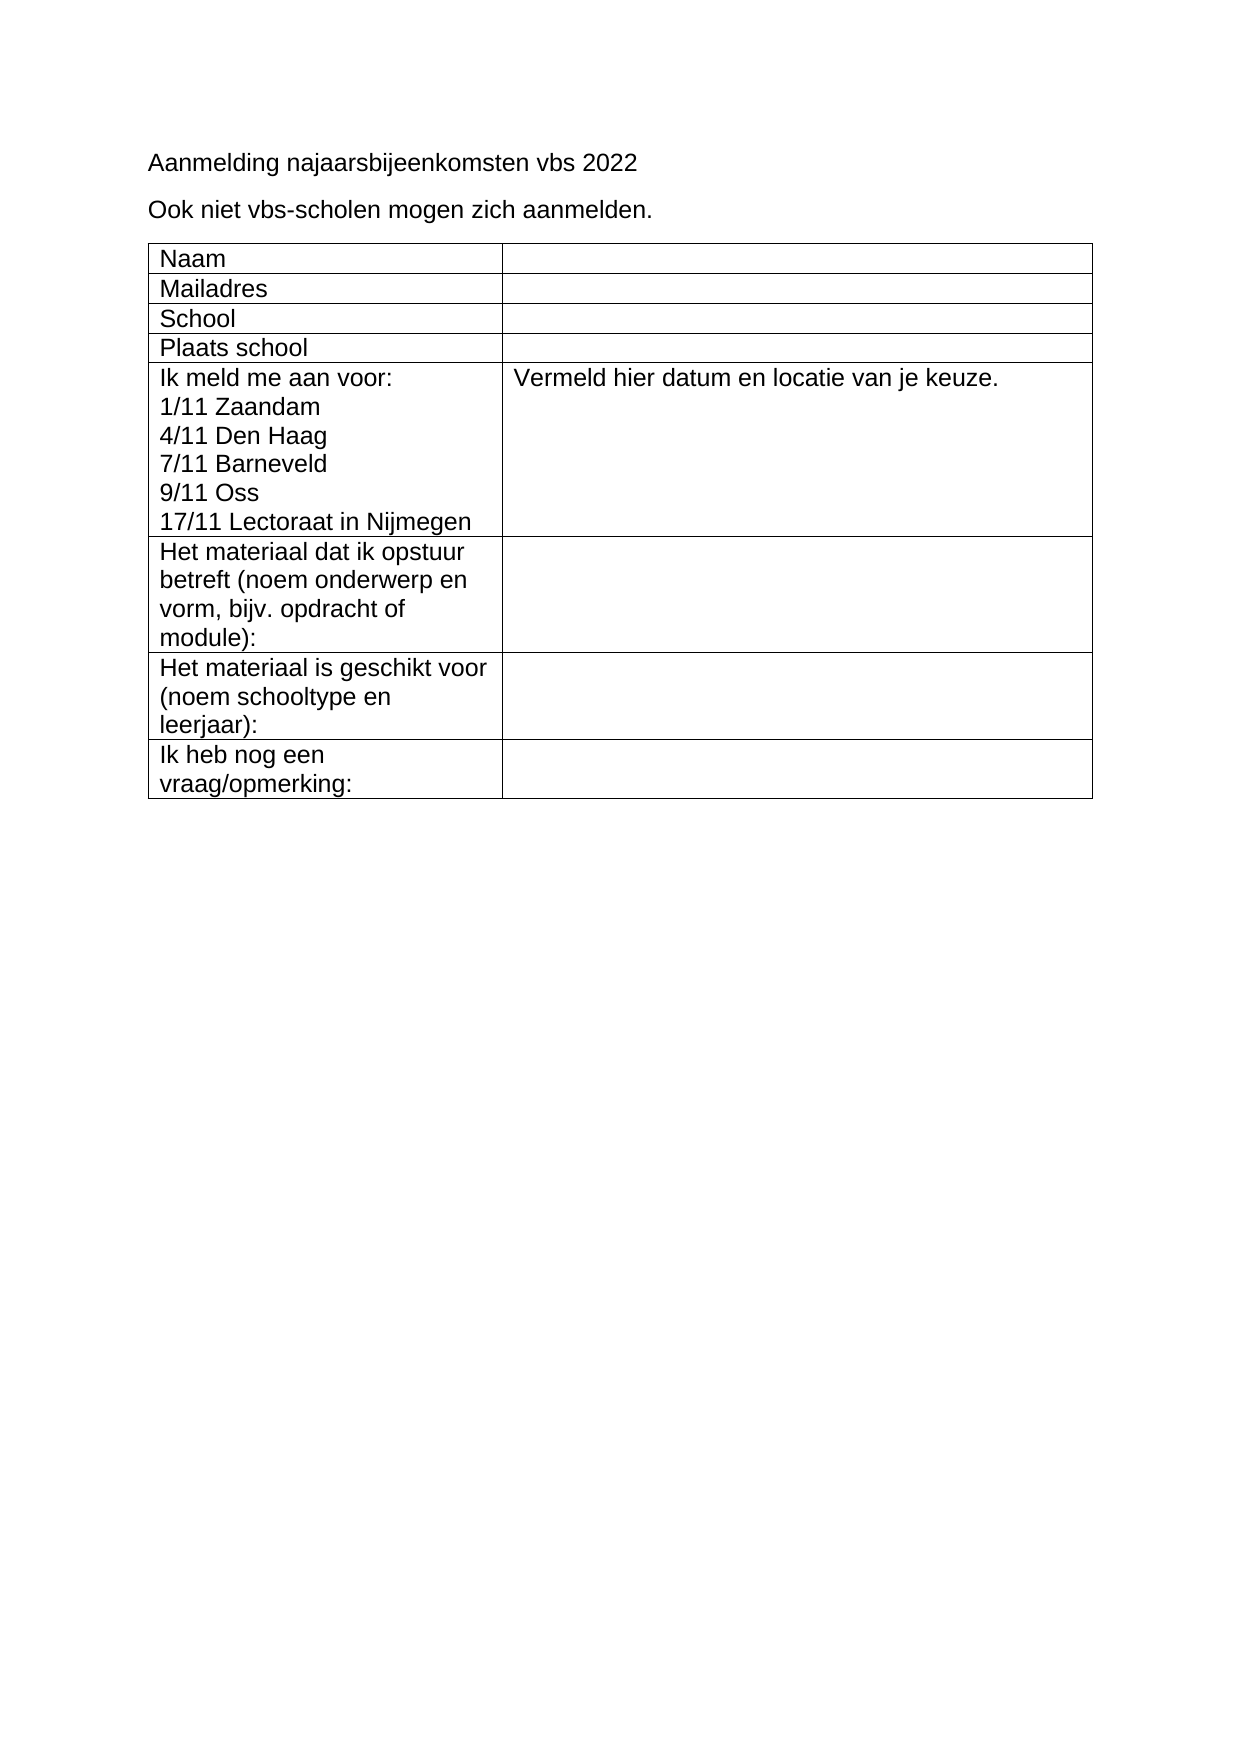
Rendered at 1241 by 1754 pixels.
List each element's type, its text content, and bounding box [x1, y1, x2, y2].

table_cell Ik meld me aan voor: 1/11 Zaandam 4/11 Den Haag 7/11 Barneveld 9/11 Oss 17/11 Lectoraat in Nijmegen [149, 363, 502, 536]
table_cell [503, 740, 1092, 798]
table_cell [503, 304, 1092, 332]
table_cell Vermeld hier datum en locatie van je keuze. [503, 363, 1092, 536]
text Aanmelding najaarsbijeenkomsten vbs 2022 [148, 148, 1093, 176]
table_cell Het materiaal dat ik opstuur betreft (noem onderwerp en vorm, bijv. opdracht of module): [149, 537, 502, 652]
table_header [503, 244, 1092, 273]
table_cell Mailadres [149, 274, 502, 303]
table_cell [503, 653, 1092, 739]
table_cell [503, 537, 1092, 652]
table_cell [503, 274, 1092, 303]
table_cell Plaats school [149, 334, 502, 362]
table_cell Ik heb nog een vraag/opmerking: [149, 740, 502, 798]
table_cell [503, 334, 1092, 362]
table_cell School [149, 304, 502, 332]
table_cell Het materiaal is geschikt voor (noem schooltype en leerjaar): [149, 653, 502, 739]
text Ook niet vbs-scholen mogen zich aanmelden. [148, 195, 1093, 224]
table_header Naam [149, 244, 502, 273]
